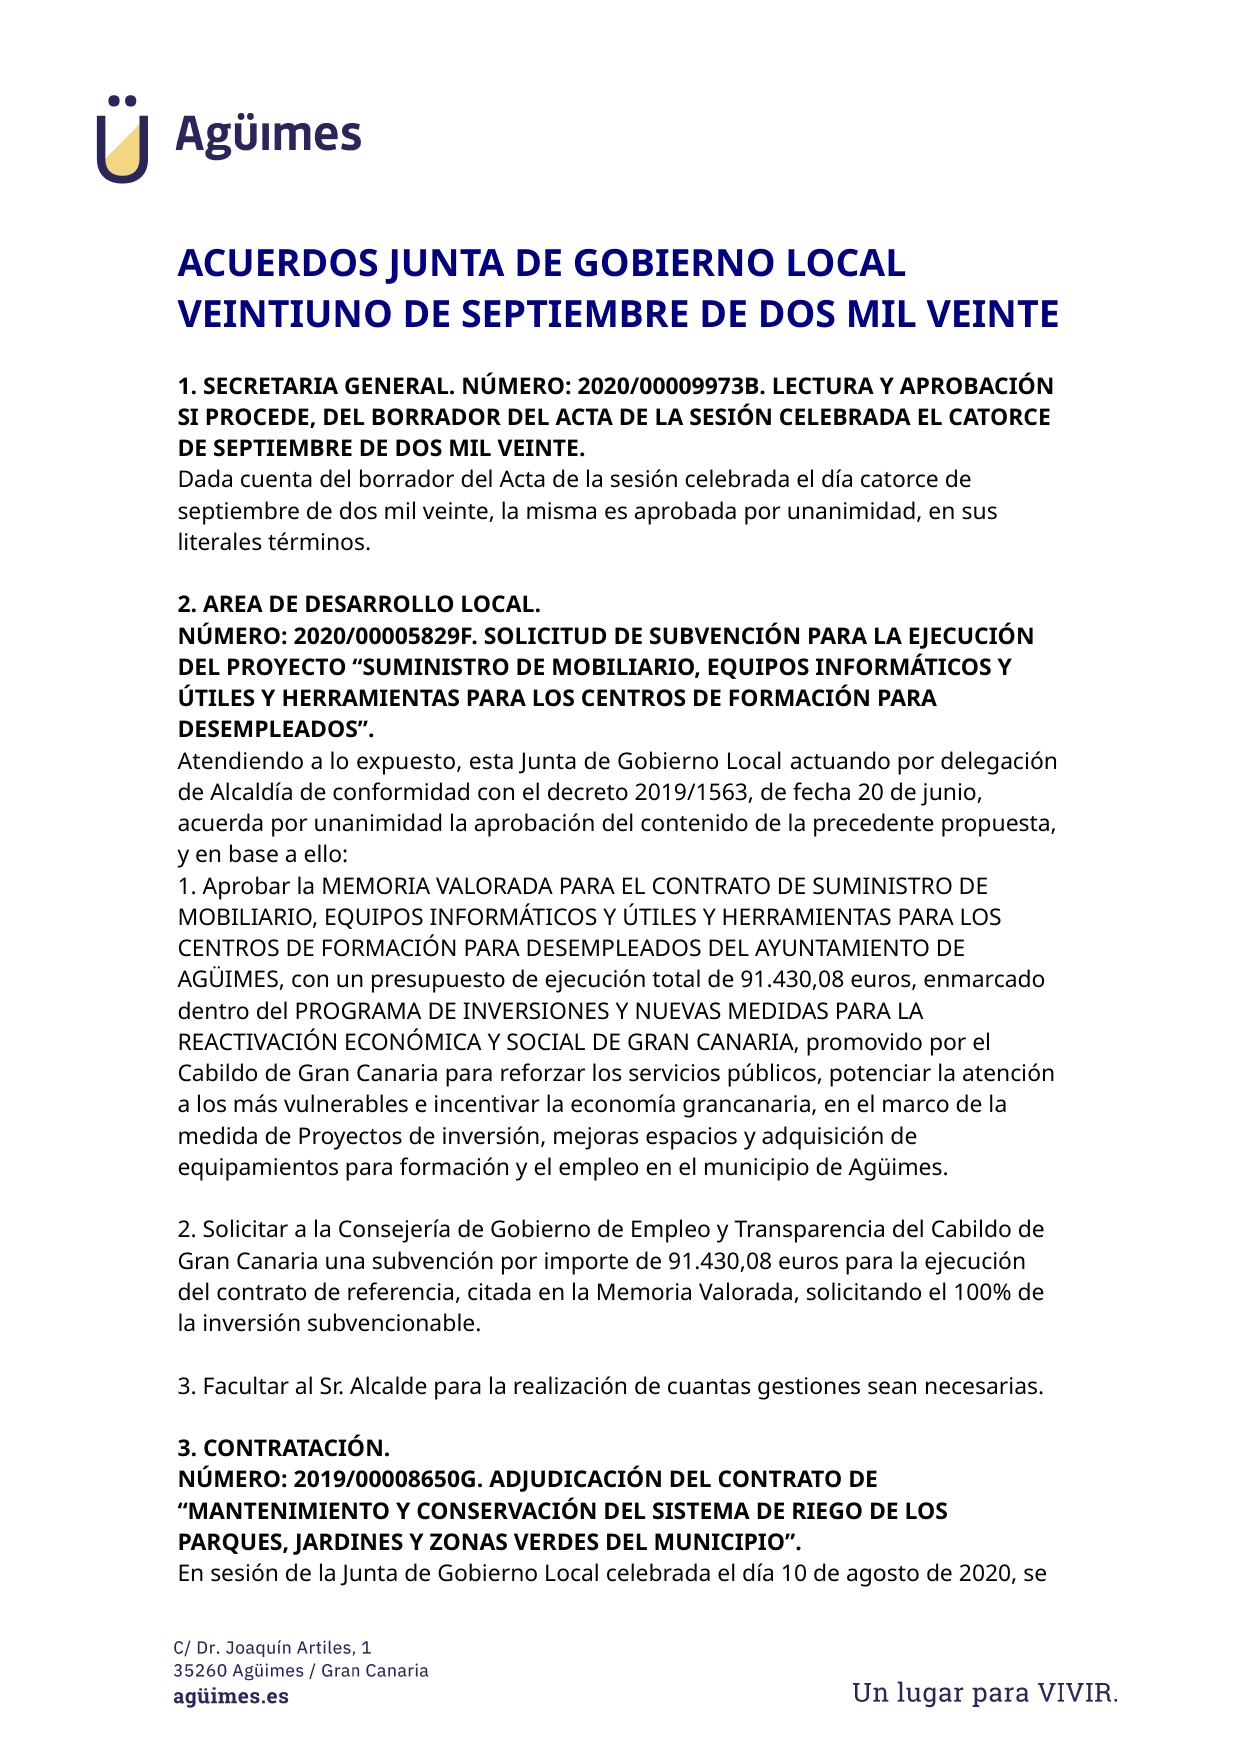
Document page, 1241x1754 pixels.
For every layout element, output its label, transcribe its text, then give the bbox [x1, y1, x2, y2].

text 1. Aprobar la Memoria Valorada para el contrato de suministro de mobiliario, equipos informáticos y útiles y herramientas para los centros de formación para desempleados del Ayuntamiento de Agüimes, con un presupuesto de ejecución total de 91.430,08 euros, enmarcado dentro del PROGRAMA DE INVERSIONES Y NUEVAS MEDIDAS PARA LA REACTIVACIÓN ECONÓMICA Y SOCIAL DE GRAN CANARIA, promovido por el Cabildo de Gran Canaria para reforzar los servicios públicos, potenciar la atención a los más vulnerables e incentivar la economía grancanaria, en el marco de la medida de Proyectos de inversión, mejoras espacios y adquisición de equipamientos para formación y el empleo en el municipio de Agüimes. [177, 869, 1063, 1182]
text 1. SECRETARIA GENERAL. NÚMERO: 2020/00009973B. LECTURA Y APROBACIÓN SI PROCEDE, DEL BORRADOR DEL ACTA DE LA SESIÓN CELEBRADA EL CATORCE DE SEPTIEMBRE DE DOS MIL VEINTE. [177, 369, 1063, 463]
text Dada cuenta del borrador del Acta de la sesión celebrada el día catorce de septiembre de dos mil veinte, la misma es aprobada por unanimidad, en sus literales términos. [177, 463, 1063, 557]
text 2. AREA DE DESARROLLO LOCAL. [177, 588, 1063, 619]
text Atendiendo a lo expuesto, esta Junta de Gobierno Local actuando por delegación de Alcaldía de conformidad con el decreto 2019/1563, de fecha 20 de junio, acuerda por unanimidad la aprobación del contenido de la precedente propuesta, y en base a ello: [177, 744, 1063, 869]
picture [0, 1, 1237, 1752]
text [177, 1557, 1063, 1588]
text NÚMERO: 2019/00008650G. ADJUDICACIÓN DEL CONTRATO DE “MANTENIMIENTO Y CONSERVACIÓN DEL SISTEMA DE RIEGO DE LOS PARQUES, JARDINES Y ZONAS VERDES DEL MUNICIPIO”. [177, 1463, 1063, 1557]
text VEINTIUNO DE SEPTIEMBRE DE DOS MIL VEINTE [177, 287, 1063, 338]
text NÚMERO: 2020/00005829F. SOLICITUD DE SUBVENCIÓN PARA LA EJECUCIÓN DEL PROYECTO “SUMINISTRO DE MOBILIARIO, EQUIPOS INFORMÁTICOS Y ÚTILES Y HERRAMIENTAS PARA LOS CENTROS DE FORMACIÓN PARA DESEMPLEADOS”. [177, 619, 1063, 744]
text ACUERDOS JUNTA DE GOBIERNO LOCAL [177, 236, 1063, 287]
text 3. CONTRATACIÓN. [177, 1432, 1063, 1463]
text 3. Facultar al Sr. Alcalde para la realización de cuantas gestiones sean necesarias. [177, 1369, 1063, 1401]
text 2. Solicitar a la Consejería de Gobierno de Empleo y Transparencia del Cabildo de Gran Canaria una subvención por importe de 91.430,08 euros para la ejecución del contrato de referencia, citada en la Memoria Valorada, solicitando el 100% de la inversión subvencionable. [177, 1213, 1063, 1338]
